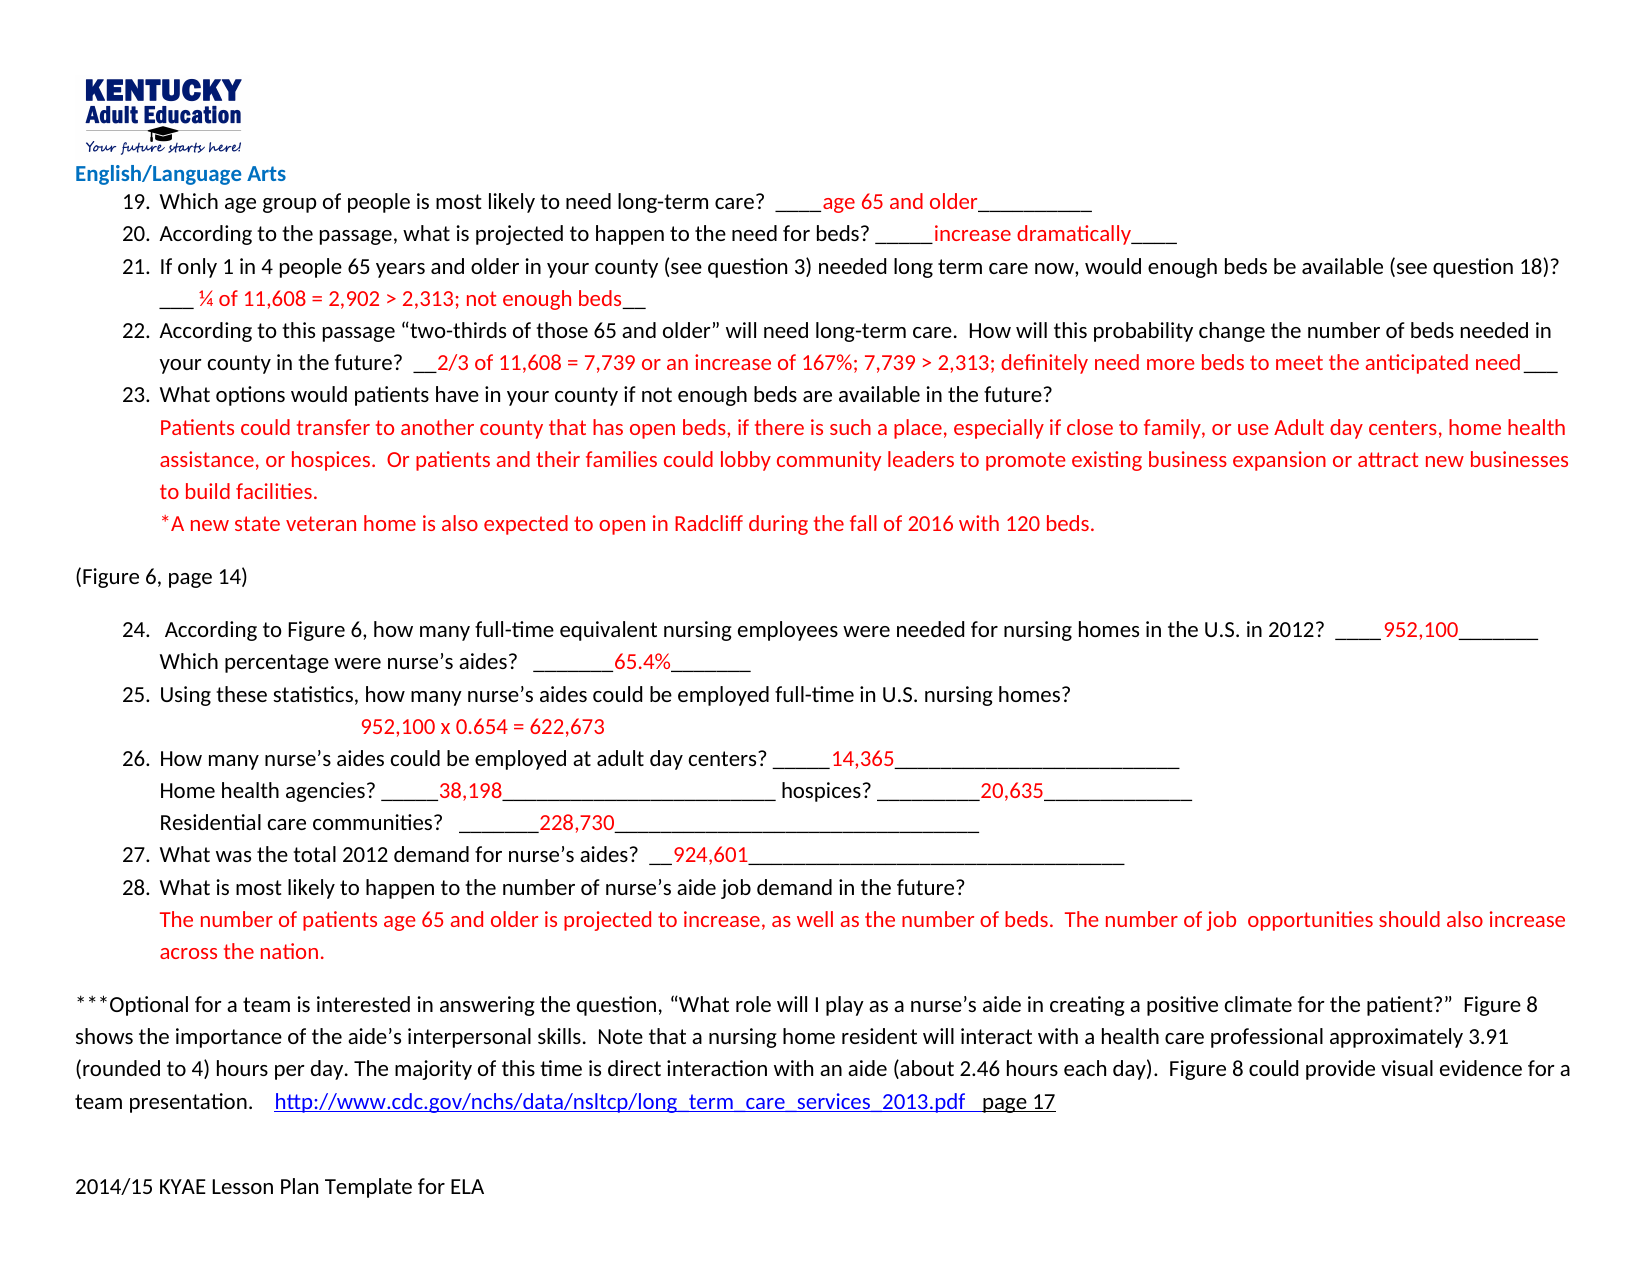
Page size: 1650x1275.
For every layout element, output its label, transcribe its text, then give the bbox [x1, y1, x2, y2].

list What was the total 2012 demand for nurse’s aides? __924,601_________________________________ [122, 841, 1575, 869]
list How many nurse’s aides could be employed at adult day centers? _____14,365_________________________ [122, 744, 1575, 772]
list According to the passage, what is projected to happen to the need for beds? _____increase dramatically____ [122, 219, 1575, 248]
text (Figure 6, page 14) [75, 562, 1575, 590]
list Which age group of people is most likely to need long-term care? ____age 65 and older__________ [122, 187, 1575, 215]
list What is most likely to happen to the number of nurse’s aide job demand in the future? [122, 873, 1575, 901]
list What options would patients have in your county if not enough beds are available in the future? [122, 381, 1575, 408]
list If only 1 in 4 people 65 years and older in your county (see question 3) needed long term care now, would enough beds be available (see question 18)? ___ ¼ of 11,608 = 2,902 > 2,313; not enough beds__ [122, 252, 1575, 312]
list According to this passage “two-thirds of those 65 and older” will need long-term care. How will this probability change the number of beds needed in your county in the future? __2/3 of 11,608 = 7,739 or an increase of 167%; 7,739 > 2,313; definitely need more beds to meet the anticipated need___ [122, 316, 1575, 376]
list *A new state veteran home is also expected to open in Radcliff during the fall of 2016 with 120 beds. [159, 509, 1575, 537]
list 952,100 x 0.654 = 622,673 [159, 712, 1575, 740]
list Residential care communities? _______228,730________________________________ [159, 808, 1575, 836]
text ***Optional for a team is interested in answering the question, “What role will I play as a nurse’s aide in creating a positive climate for the patient?” Figure 8 shows the importance of the aide’s interpersonal skills. Note that a nursing home resident will interact with a health care professional approximately 3.91 (rounded to 4) hours per day. The majority of this time is direct interaction with an aide (about 2.46 hours each day). Figure 8 could provide visual evidence for a team presentation. http://www.cdc.gov/nchs/data/nsltcp/long_term_care_services_2013.pdf page 17 [75, 990, 1575, 1115]
list The number of patients age 65 and older is projected to increase, as well as the number of beds. The number of job opportunities should also increase across the nation. [159, 905, 1575, 965]
list Home health agencies? _____38,198________________________ hospices? _________20,635_____________ [159, 776, 1575, 804]
list Using these statistics, how many nurse’s aides could be employed full-time in U.S. nursing homes? [122, 680, 1575, 708]
list According to Figure 6, how many full-time equivalent nursing employees were needed for nursing homes in the U.S. in 2012? ____952,100_______ Which percentage were nurse’s aides? _______65.4%_______ [122, 615, 1575, 676]
picture [75, 75, 251, 160]
list Patients could transfer to another county that has open beds, if there is such a place, especially if close to family, or use Adult day centers, home health assistance, or hospices. Or patients and their families could lobby community leaders to promote existing business expansion or attract new businesses to build facilities. [159, 413, 1575, 505]
